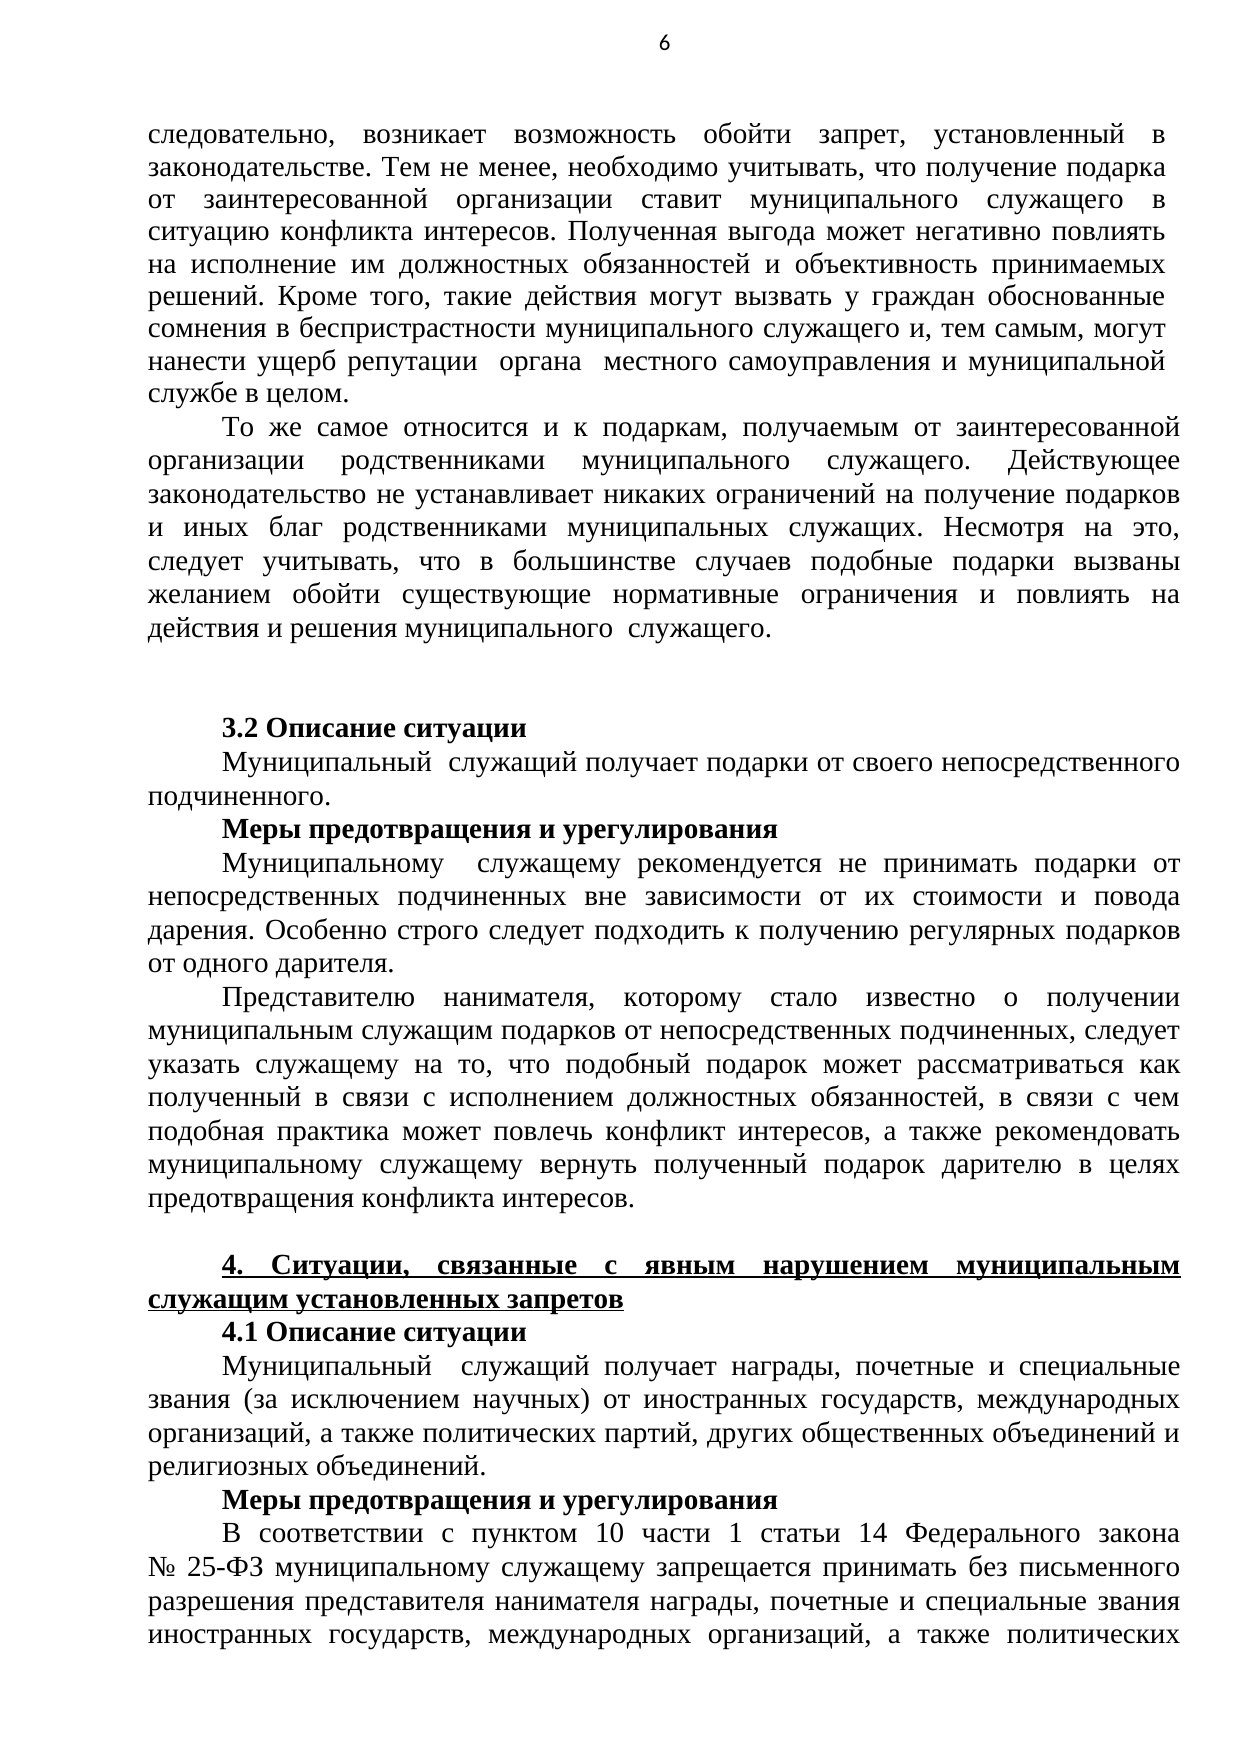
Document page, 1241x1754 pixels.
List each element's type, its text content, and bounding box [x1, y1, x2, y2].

text То же самое относится и к подаркам, получаемым от заинтересованной организации родственниками муниципального служащего. Действующее законодательство не устанавливает никаких ограничений на получение подарков и иных благ родственниками муниципальных служащих. Несмотря на это, следует учитывать, что в большинстве случаев подобные подарки вызваны желанием обойти существующие нормативные ограничения и повлиять на действия и решения муниципального служащего. [148, 409, 1181, 643]
text Муниципальному служащему рекомендуется не принимать подарки от непосредственных подчиненных вне зависимости от их стоимости и повода дарения. Особенно строго следует подходить к получению регулярных подарков от одного дарителя. [148, 845, 1181, 979]
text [148, 118, 1167, 409]
text Представителю нанимателя, которому стало известно о получении муниципальным служащим подарков от непосредственных подчиненных, следует указать служащему на то, что подобный подарок может рассматриваться как полученный в связи с исполнением должностных обязанностей, в связи с чем подобная практика может повлечь конфликт интересов, а также рекомендовать муниципальному служащему вернуть полученный подарок дарителю в целях предотвращения конфликта интересов. [148, 979, 1181, 1214]
text Меры предотвращения и урегулирования [148, 1482, 1181, 1516]
text Муниципальный служащий получает подарки от своего непосредственного подчиненного. [148, 744, 1181, 811]
text 3.2 Описание ситуации [148, 711, 1181, 744]
text 4. Ситуации, связанные с явным нарушением муниципальным служащим установленных запретов [148, 1247, 1181, 1314]
text Муниципальный служащий получает награды, почетные и специальные звания (за исключением научных) от иностранных государств, международных организаций, а также политических партий, других общественных объединений и религиозных объединений. [148, 1348, 1181, 1482]
text 4.1 Описание ситуации [148, 1314, 1181, 1348]
text Меры предотвращения и урегулирования [148, 811, 1181, 845]
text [148, 1516, 1181, 1650]
